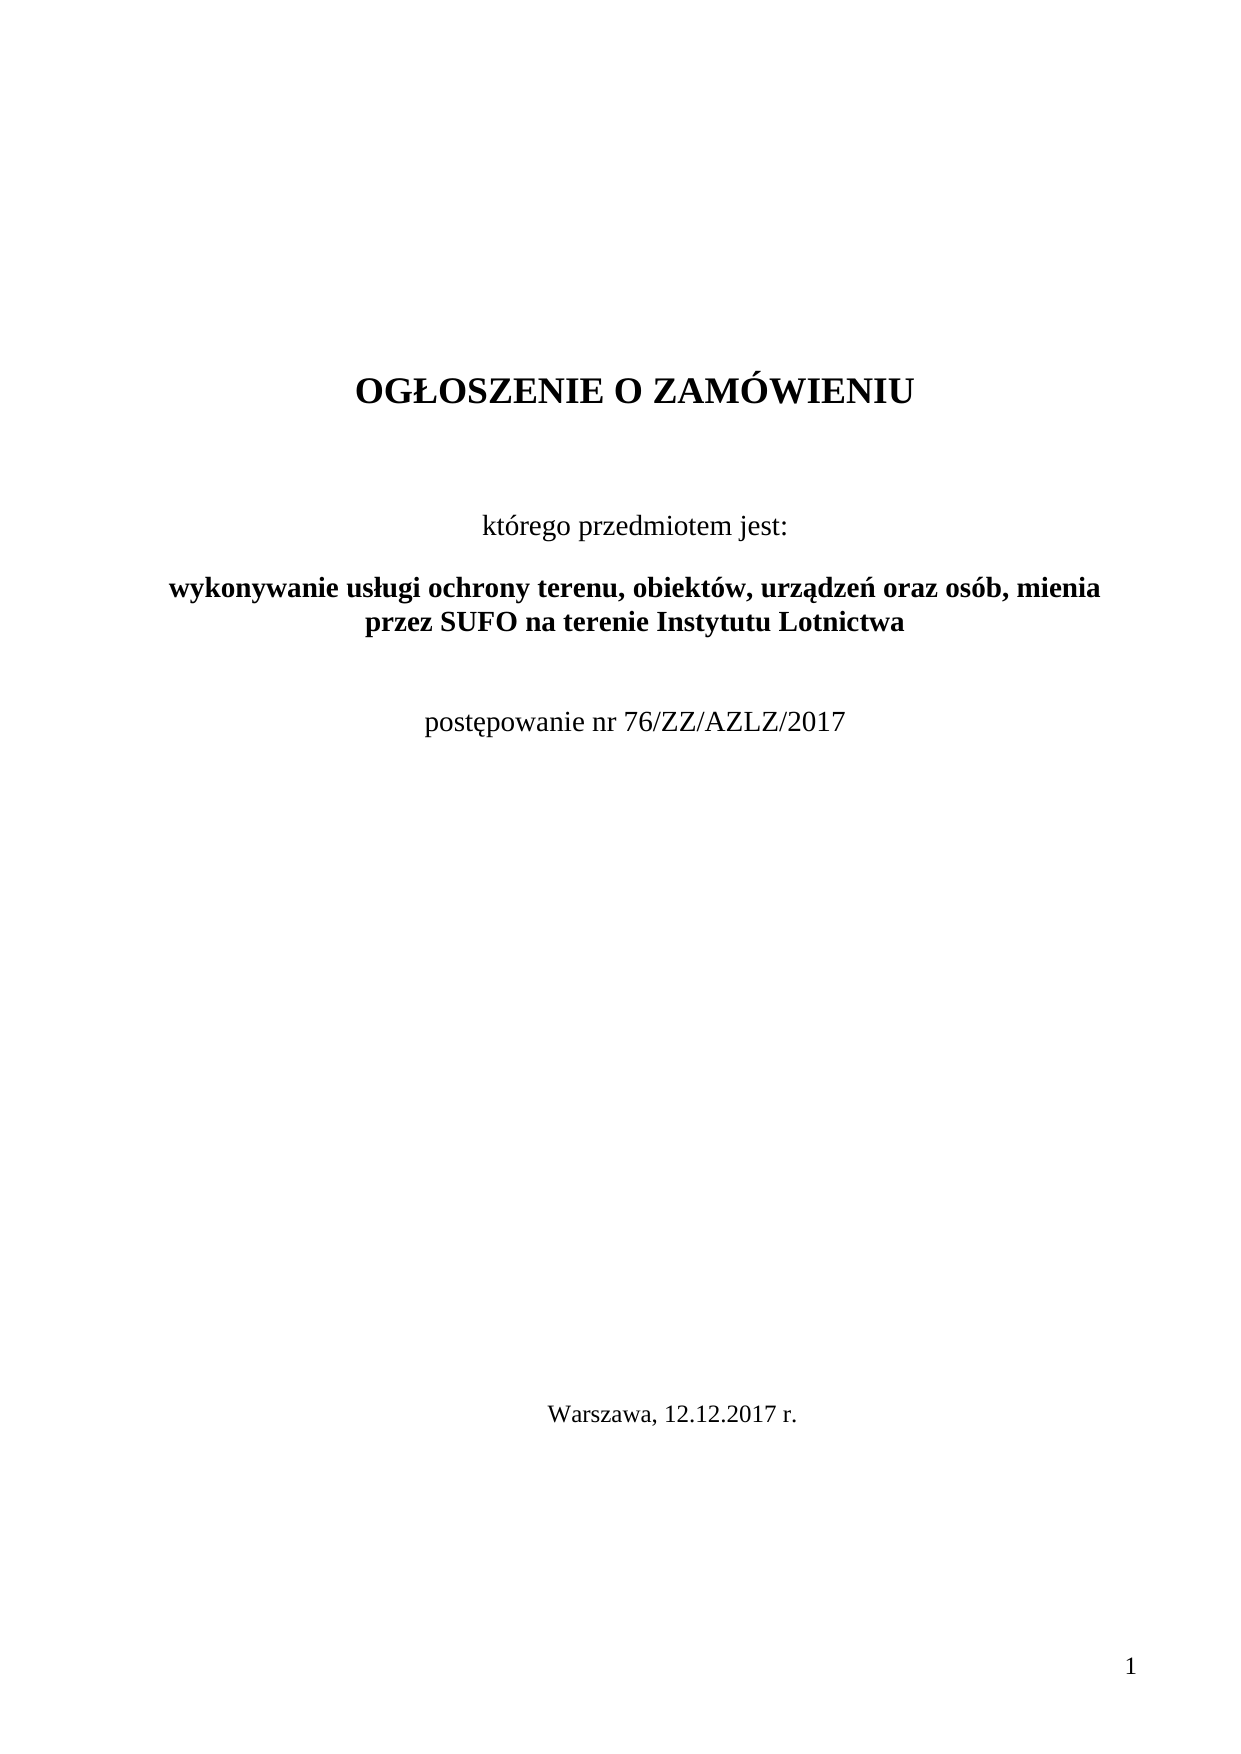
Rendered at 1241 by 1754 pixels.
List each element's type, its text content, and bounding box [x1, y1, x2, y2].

text OGŁOSZENIE O ZAMÓWIENIU [133, 369, 1137, 412]
text którego przedmiotem jest: [133, 508, 1137, 541]
text wykonywanie usługi ochrony terenu, obiektów, urządzeń oraz osób, mienia przez SUFO na terenie Instytutu Lotnictwa [133, 570, 1137, 637]
list Warszawa, 12.12.2017 r. [208, 1399, 1137, 1428]
text postępowanie nr 76/ZZ/AZLZ/2017 [133, 704, 1137, 738]
